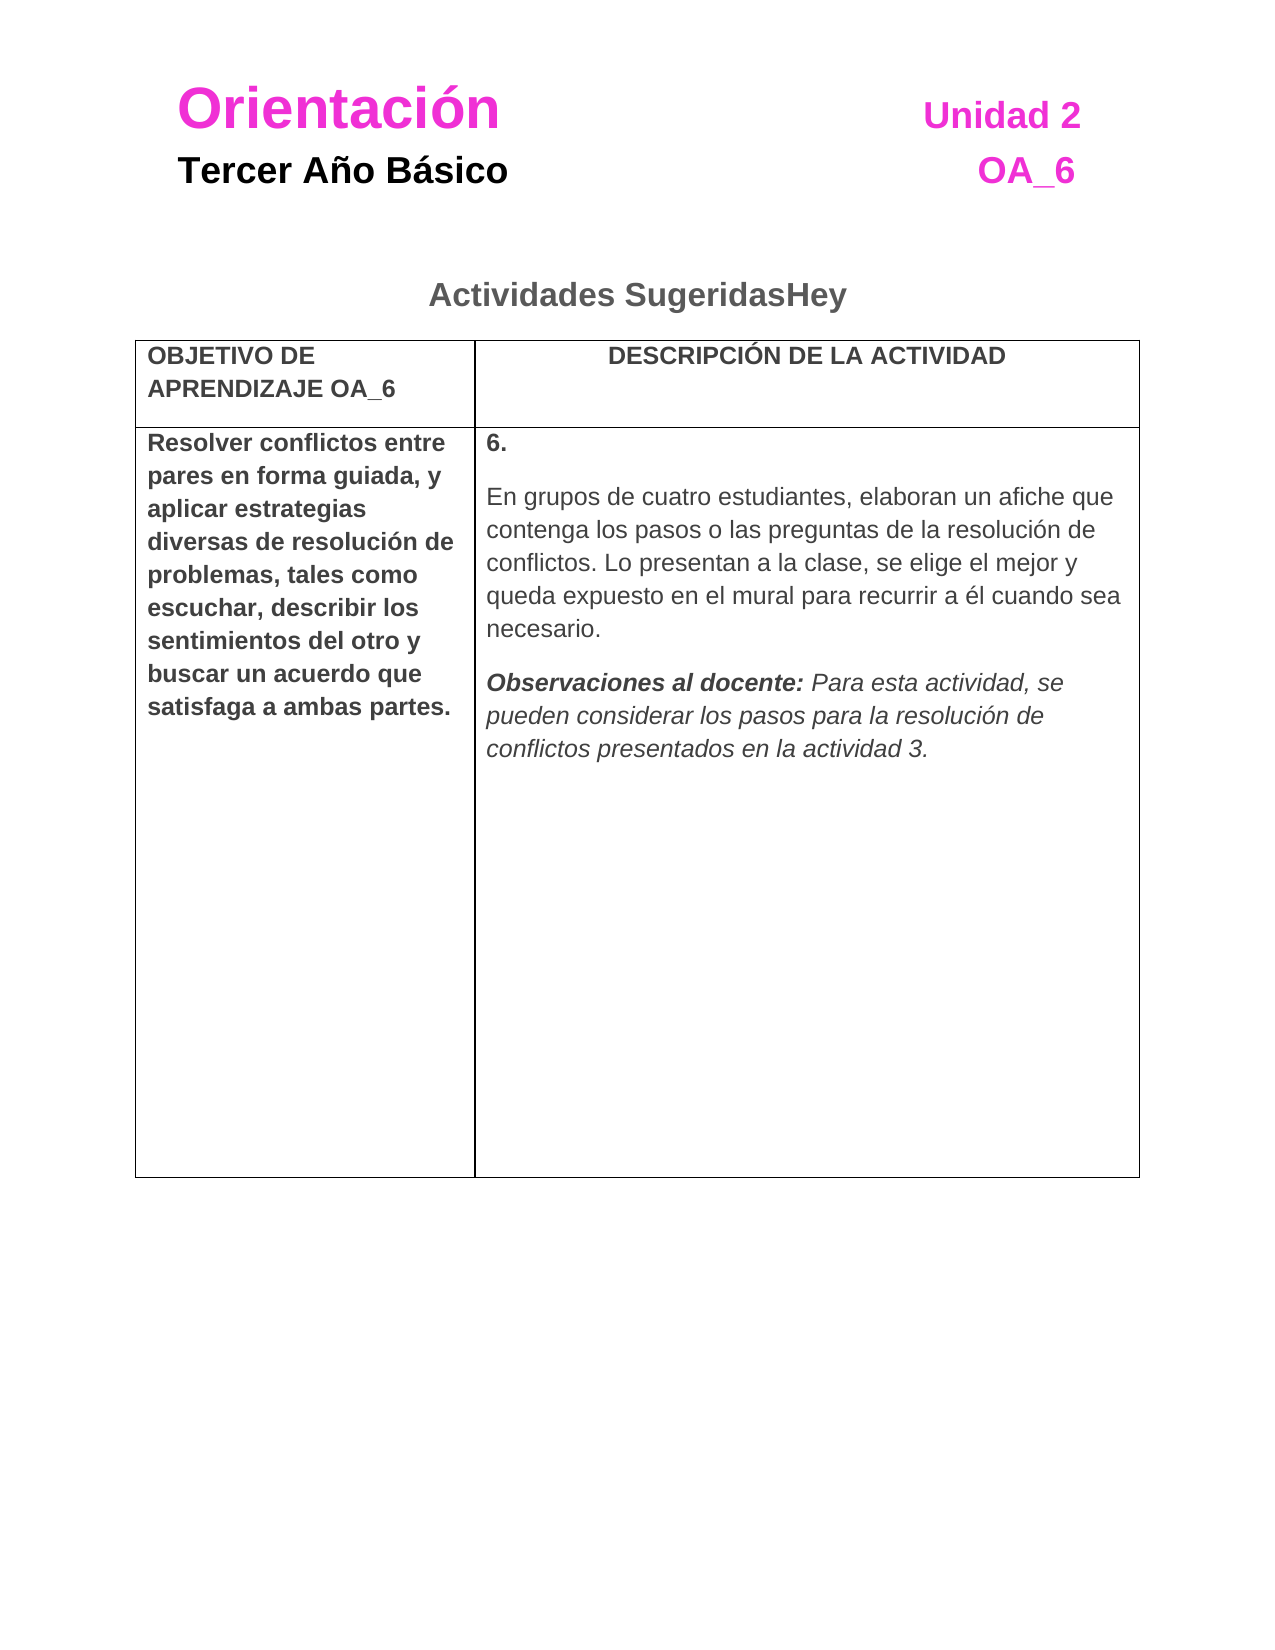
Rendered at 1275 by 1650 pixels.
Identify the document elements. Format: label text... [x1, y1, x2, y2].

table_header DESCRIPCIÓN DE LA ACTIVIDAD [476, 341, 1139, 427]
text Actividades SugeridasHey [177, 274, 1098, 313]
table_cell Resolver conflictos entre pares en forma guiada, y aplicar estrategias diversas de resolución de problemas, tales como escuchar, describir los sentimientos del otro y buscar un acuerdo que satisfaga a ambas partes. [136, 428, 474, 1177]
table_cell 6. En grupos de cuatro estudiantes, elaboran un afiche que contenga los pasos o las preguntas de la resolución de conflictos. Lo presentan a la clase, se elige el mejor y queda expuesto en el mural para recurrir a él cuando sea necesario. Observaciones al docente: Para esta actividad, se pueden considerar los pasos para la resolución de conflictos presentados en la actividad 3. [476, 428, 1139, 1177]
table_header OBJETIVO DE APRENDIZAJE OA_6 [136, 341, 474, 427]
